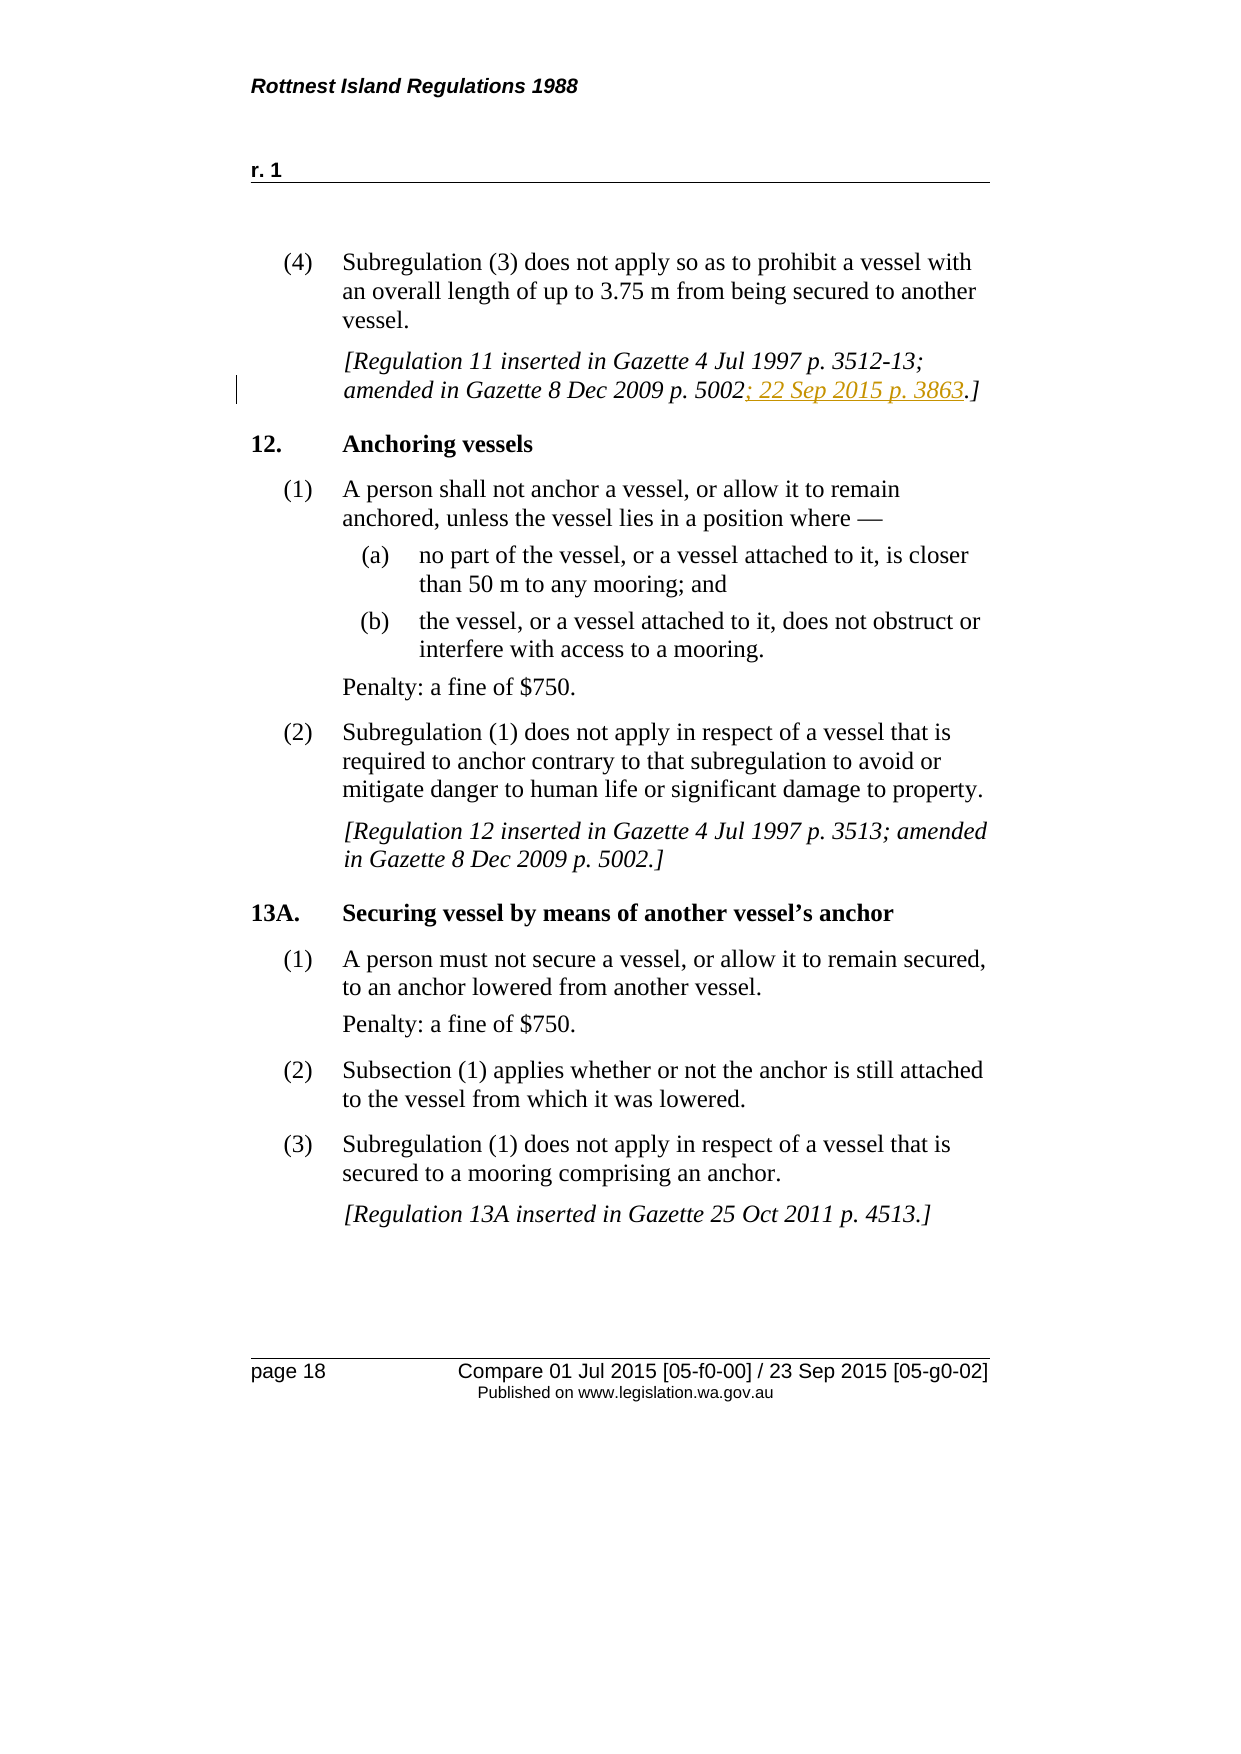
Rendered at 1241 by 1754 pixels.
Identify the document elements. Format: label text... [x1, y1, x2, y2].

text [Regulation 13A inserted in Gazette 25 Oct 2011 p. 4513.] [251, 1199, 990, 1228]
text (1) A person shall not anchor a vessel, or allow it to remain anchored, unless the vessel lies in a position where — [251, 474, 990, 532]
text (3) Subregulation (1) does not apply in respect of a vessel that is secured to a mooring comprising an anchor. [251, 1129, 990, 1187]
text (4) Subregulation (3) does not apply so as to prohibit a vessel with an overall length of up to 3.75 m from being secured to another vessel. [251, 247, 990, 334]
text [Regulation 12 inserted in Gazette 4 Jul 1997 p. 3513; amended in Gazette 8 Dec 2009 p. 5002.] [251, 816, 990, 873]
text Penalty: a fine of $750. [251, 1009, 990, 1038]
text (2) Subsection (1) applies whether or not the anchor is still attached to the vessel from which it was lowered. [251, 1055, 990, 1112]
subtitle 13A. Securing vessel by means of another vessel’s anchor [251, 898, 990, 927]
text (2) Subregulation (1) does not apply in respect of a vessel that is required to anchor contrary to that subregulation to avoid or mitigate danger to human life or significant damage to property. [251, 717, 990, 803]
text Penalty: a fine of $750. [251, 672, 990, 700]
subtitle 12. Anchoring vessels [251, 429, 990, 457]
text [Regulation 11 inserted in Gazette 4 Jul 1997 p. 3512-13; amended in Gazette 8 Dec 2009 p. 5002.] [251, 346, 990, 404]
text (1) A person must not secure a vessel, or allow it to remain secured, to an anchor lowered from another vessel. [251, 944, 990, 1001]
text (a) no part of the vessel, or a vessel attached to it, is closer than 50 m to any mooring; and [251, 540, 990, 597]
text (b) the vessel, or a vessel attached to it, does not obstruct or interfere with access to a mooring. [251, 606, 990, 663]
